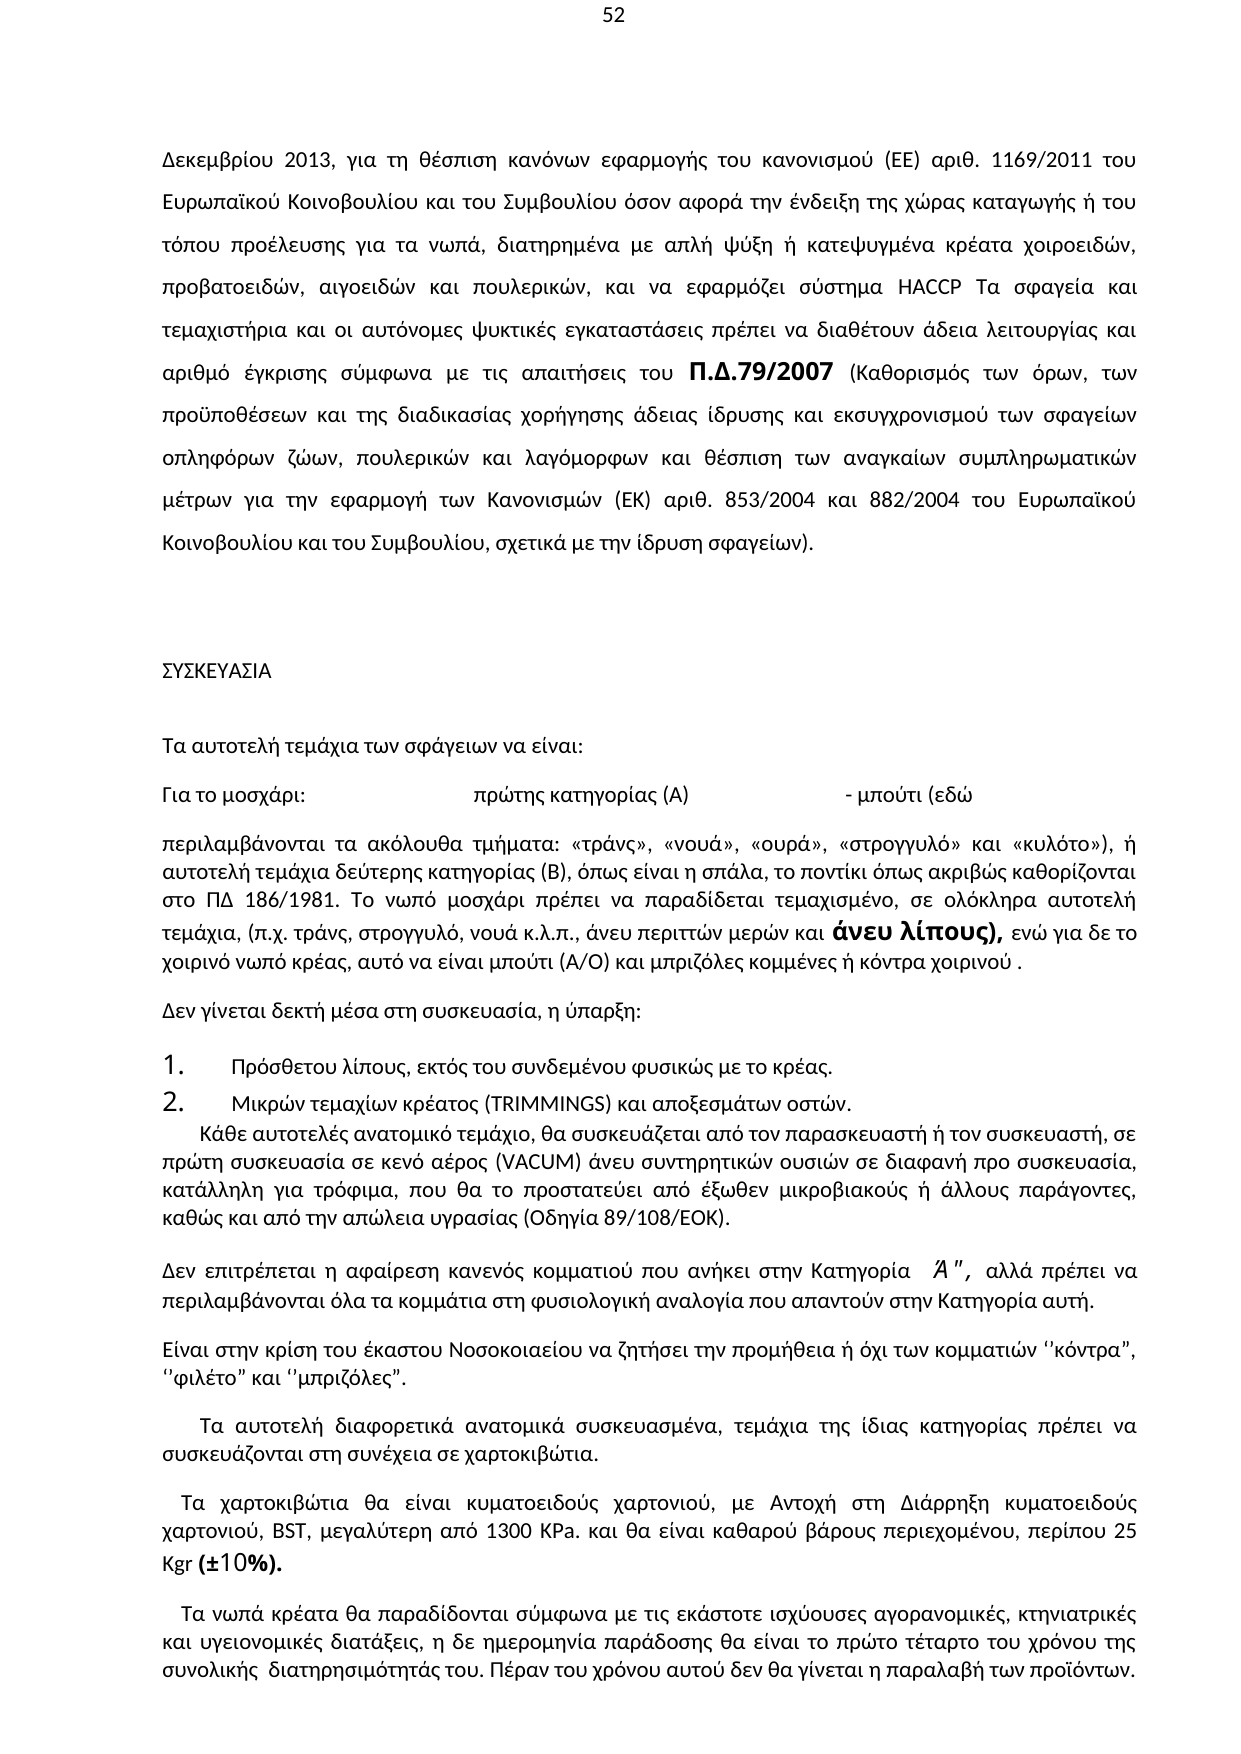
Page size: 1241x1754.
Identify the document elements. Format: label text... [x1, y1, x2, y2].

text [162, 133, 1138, 559]
text Τα αυτοτελή τεμάχια των σφάγειων να είναι: [162, 732, 1138, 759]
text Τα χαρτοκιβώτια θα είναι κυματοειδούς χαρτονιού, με Αντοχή στη Διάρρηξη κυματοειδούς χαρτονιού, BST, μεγαλύτερη από 1300 KPa. και θα είναι καθαρού βάρους περιεχομένου, περίπου 25 Kgr (±10%). [162, 1488, 1138, 1578]
text Δεν επιτρέπεται η αφαίρεση κανενός κομματιού που ανήκει στην Κατηγορία Ά", αλλά πρέπει να περιλαμβάνονται όλα τα κομμάτια στη φυσιολογική αναλογία που απαντούν στην Κατηγορία αυτή. [162, 1252, 1138, 1314]
list Πρόσθετου λίπους, εκτός του συνδεμένου φυσικώς με το κρέας. [162, 1045, 1042, 1082]
text ΣΥΣΚΕΥΑΣΙΑ [162, 656, 1138, 684]
text περιλαμβάνονται τα ακόλουθα τμήματα: «τράνς», «νουά», «ουρά», «στρογγυλό» και «κυλότο»), ή αυτοτελή τεμάχια δεύτερης κατηγορίας (Β), όπως είναι η σπάλα, το ποντίκι όπως ακριβώς καθορίζονται στο ΠΔ 186/1981. Το νωπό μοσχάρι πρέπει να παραδίδεται τεμαχισμένο, σε ολόκληρα αυτοτελή τεμάχια, (π.χ. τράνς, στρογγυλό, νουά κ.λ.π., άνευ περιττών μερών και άνευ λίπους), ενώ για δε το χοιρινό νωπό κρέας, αυτό να είναι μπούτι (Α/Ο) και μπριζόλες κομμένες ή κόντρα χοιρινού . [162, 829, 1138, 975]
text Τα νωπά κρέατα θα παραδίδονται σύμφωνα με τις εκάστοτε ισχύουσες αγορανομικές, κτηνιατρικές και υγειονομικές διατάξεις, η δε ημερομηνία παράδοσης θα είναι το πρώτο τέταρτο του χρόνου της συνολικής διατηρησιμότητάς του. Πέραν του χρόνου αυτού δεν θα γίνεται η παραλαβή των προϊόντων. [162, 1599, 1138, 1683]
text Είναι στην κρίση του έκαστου Νοσοκοιαείου να ζητήσει την προμήθεια ή όχι των κομματιών ‘’κόντρα”, ‘’φιλέτο” και ‘’μπριζόλες”. [162, 1335, 1138, 1391]
text Δεν γίνεται δεκτή μέσα στη συσκευασία, η ύπαρξη: [162, 996, 1138, 1024]
text Τα αυτοτελή διαφορετικά ανατομικά συσκευασμένα, τεμάχια της ίδιας κατηγορίας πρέπει να συσκευάζονται στη συνέχεια σε χαρτοκιβώτια. [162, 1412, 1138, 1468]
text Κάθε αυτοτελές ανατομικό τεμάχιο, θα συσκευάζεται από τον παρασκευαστή ή τον συσκευαστή, σε πρώτη συσκευασία σε κενό αέρος (VACUM) άνευ συντηρητικών ουσιών σε διαφανή προ συσκευασία, κατάλληλη για τρόφιμα, που θα το προστατεύει από έξωθεν μικροβιακούς ή άλλους παράγοντες, καθώς και από την απώλεια υγρασίας (Οδηγία 89/108/ΕΟΚ). [162, 1119, 1138, 1231]
text Για το μοσχάρι: πρώτης κατηγορίας (Α) - μπούτι (εδώ [162, 780, 1138, 808]
list Μικρών τεμαχίων κρέατος (TRIMMINGS) και αποξεσμάτων οστών. [162, 1082, 1138, 1119]
